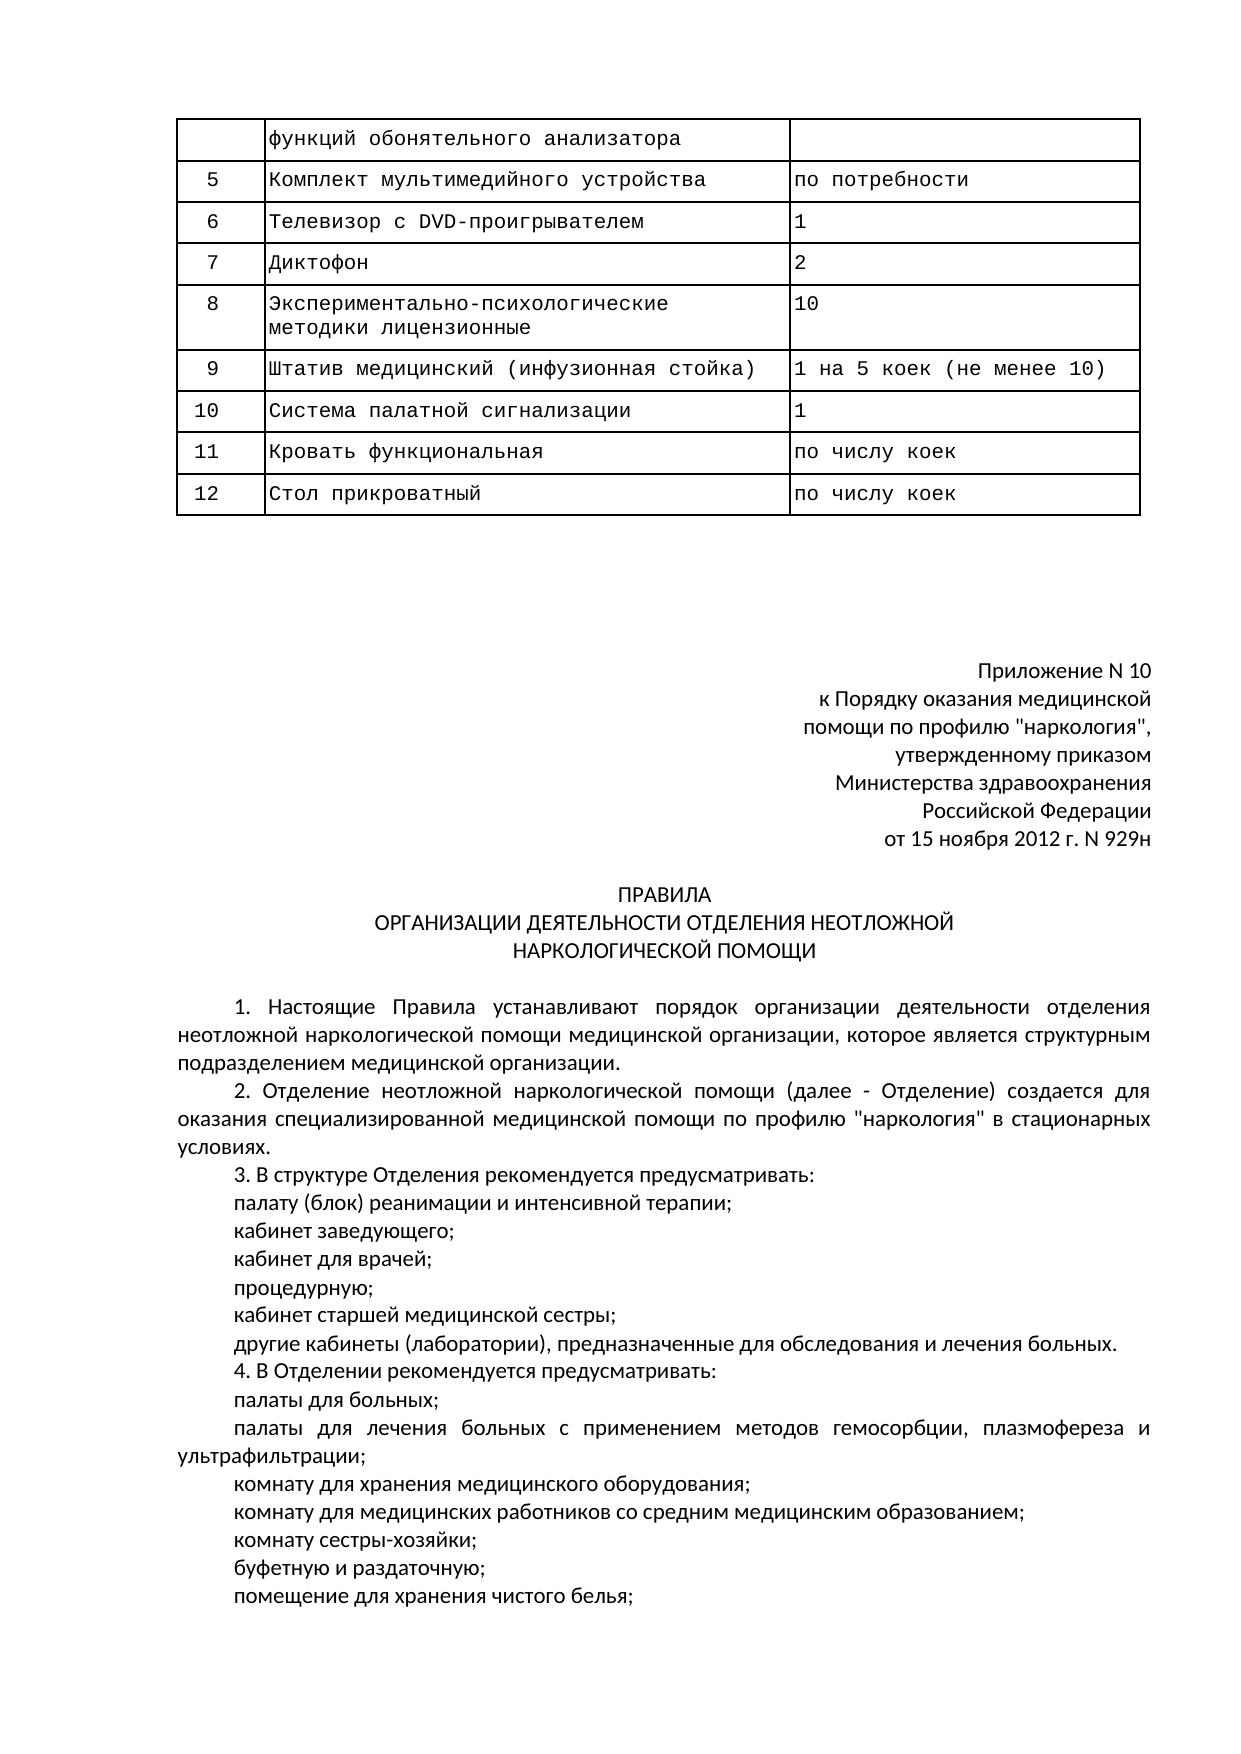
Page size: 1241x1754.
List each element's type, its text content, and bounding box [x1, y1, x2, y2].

text комнату для хранения медицинского оборудования; [177, 1469, 1152, 1497]
text ОРГАНИЗАЦИИ ДЕЯТЕЛЬНОСТИ ОТДЕЛЕНИЯ НЕОТЛОЖНОЙ [177, 908, 1152, 936]
table_cell 1 на 5 коек (не менее 10) [791, 351, 1139, 390]
table_cell 2 [791, 244, 1139, 283]
table_cell Стол прикроватный [266, 475, 789, 514]
table_cell 4 [178, 120, 264, 159]
table_cell Система палатной сигнализации [266, 392, 789, 431]
text кабинет для врачей; [177, 1244, 1152, 1273]
table_cell 12 [178, 475, 264, 514]
text палату (блок) реанимации и интенсивной терапии; [177, 1188, 1152, 1217]
text кабинет старшей медицинской сестры; [177, 1301, 1152, 1329]
text Приложение N 10 [177, 656, 1152, 684]
text комнату для медицинских работников со средним медицинским образованием; [177, 1497, 1152, 1525]
table_cell 7 [178, 244, 264, 283]
text Министерства здравоохранения [177, 768, 1152, 796]
text от 15 ноября 2012 г. N 929н [177, 824, 1152, 852]
text буфетную и раздаточную; [177, 1553, 1152, 1581]
table_cell 1 [791, 392, 1139, 431]
text к Порядку оказания медицинской [177, 684, 1152, 712]
text палаты для лечения больных с применением методов гемосорбции, плазмофереза и ультрафильтрации; [177, 1413, 1152, 1469]
table_cell Телевизор с DVD-проигрывателем [266, 203, 789, 242]
text 4. В Отделении рекомендуется предусматривать: [177, 1357, 1152, 1385]
table_cell по числу коек [791, 475, 1139, 514]
text комнату сестры-хозяйки; [177, 1525, 1152, 1553]
table_cell 11 [178, 433, 264, 473]
text 3. В структуре Отделения рекомендуется предусматривать: [177, 1161, 1152, 1188]
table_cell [266, 120, 789, 159]
text помещение для хранения чистого белья; [177, 1581, 1152, 1609]
text утвержденному приказом [177, 740, 1152, 768]
table_cell по потребности [791, 162, 1139, 201]
table_cell Комплект мультимедийного устройства [266, 162, 789, 201]
text палаты для больных; [177, 1385, 1152, 1413]
text другие кабинеты (лаборатории), предназначенные для обследования и лечения больных. [177, 1329, 1152, 1357]
table_cell 6 [178, 203, 264, 242]
table_cell Экспериментально-психологические методики лицензионные [266, 286, 789, 348]
table_cell Кровать функциональная [266, 433, 789, 473]
table_cell Диктофон [266, 244, 789, 283]
text 1. Настоящие Правила устанавливают порядок организации деятельности отделения неотложной наркологической помощи медицинской организации, которое является структурным подразделением медицинской организации. [177, 992, 1152, 1076]
table_cell 1 [791, 203, 1139, 242]
text НАРКОЛОГИЧЕСКОЙ ПОМОЩИ [177, 936, 1152, 964]
table_cell по числу коек [791, 433, 1139, 473]
table_cell 10 [791, 286, 1139, 348]
text помощи по профилю "наркология", [177, 712, 1152, 740]
table_cell 10 [178, 392, 264, 431]
text кабинет заведующего; [177, 1217, 1152, 1244]
table_cell 8 [178, 286, 264, 348]
table_cell Штатив медицинский (инфузионная стойка) [266, 351, 789, 390]
text процедурную; [177, 1273, 1152, 1301]
table_cell 2 [791, 120, 1139, 159]
text Российской Федерации [177, 796, 1152, 824]
text ПРАВИЛА [177, 880, 1152, 908]
text 2. Отделение неотложной наркологической помощи (далее - Отделение) создается для оказания специализированной медицинской помощи по профилю "наркология" в стационарных условиях. [177, 1076, 1152, 1161]
table_cell 9 [178, 351, 264, 390]
table_cell 5 [178, 162, 264, 201]
